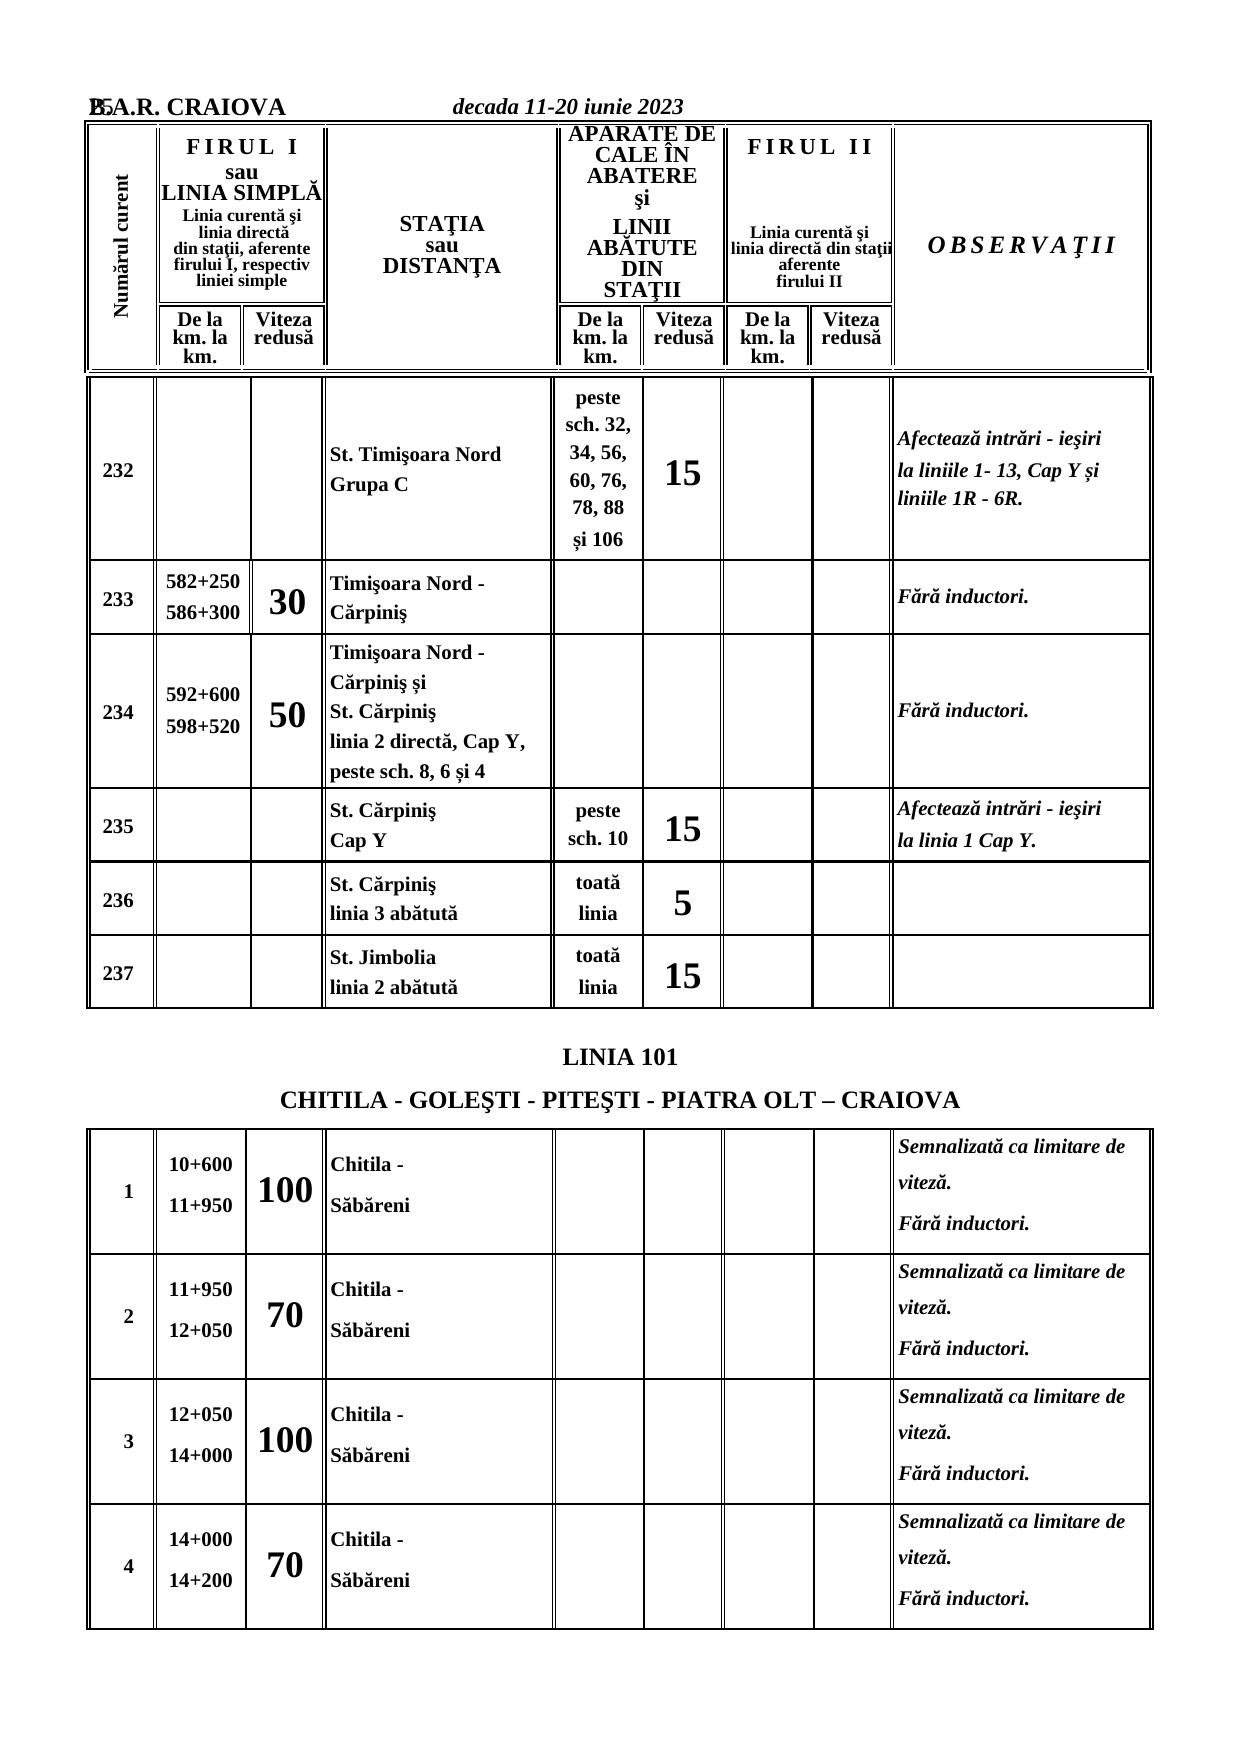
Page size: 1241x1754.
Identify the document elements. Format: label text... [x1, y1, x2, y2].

table_cell [157, 863, 250, 934]
table_cell Fără inductori. [894, 561, 1149, 633]
table_cell [815, 1505, 890, 1628]
table_cell peste sch. 32, 34, 56, 60, 76, 78, 88 și 106 [555, 378, 642, 559]
table_cell [894, 936, 1149, 1007]
table_cell [252, 936, 321, 1007]
table_cell 15 [644, 378, 720, 559]
table_cell 50 [252, 635, 321, 787]
table_cell Fără inductori. [894, 635, 1149, 787]
table_cell [91, 561, 153, 633]
table_cell [91, 1380, 153, 1503]
table_cell St. Jimbolia linia 2 abătută [326, 936, 550, 1007]
table_cell [91, 1255, 153, 1378]
table_cell 100 [247, 1380, 322, 1503]
subtitle CHITILA - GOLEŞTI - PITEŞTI - PIATRA OLT – CRAIOVA [89, 1085, 1152, 1114]
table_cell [894, 378, 1149, 559]
table_cell St. Cărpiniş linia 3 abătută [326, 863, 550, 934]
table_cell [157, 789, 250, 860]
table_header [725, 1130, 813, 1253]
table_cell [252, 789, 321, 860]
table_cell [91, 863, 153, 934]
table_cell 592+600 598+520 [157, 635, 250, 787]
table_cell Chitila - Săbăreni [327, 1380, 552, 1503]
table_cell 15 [644, 936, 720, 1007]
table_cell [724, 936, 811, 1007]
table_header 100 [247, 1130, 322, 1253]
table_cell [556, 1505, 643, 1628]
table_cell 30 [253, 561, 321, 633]
table_cell [724, 789, 811, 860]
table_cell [644, 561, 720, 633]
table_cell [814, 378, 889, 559]
table_cell 70 [247, 1505, 322, 1628]
table_cell [814, 863, 889, 934]
table_cell [91, 936, 153, 1007]
table_cell [725, 1505, 813, 1628]
table_cell [814, 789, 889, 860]
table_cell [894, 863, 1149, 934]
table_cell Chitila - Săbăreni [327, 1255, 552, 1378]
table_cell peste sch. 10 [555, 789, 642, 860]
table_cell 11+950 12+050 [157, 1255, 245, 1378]
table_cell [815, 1380, 890, 1503]
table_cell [894, 1505, 1149, 1628]
table_cell 582+250 586+300 [157, 561, 249, 633]
table_header [645, 1130, 721, 1253]
table_cell [645, 1505, 721, 1628]
subtitle LINIA 101 [89, 1042, 1152, 1071]
table_header [815, 1130, 890, 1253]
table_cell [725, 1255, 813, 1378]
table_cell [252, 378, 321, 559]
table_cell 70 [247, 1255, 322, 1378]
table_cell [814, 561, 889, 633]
table_cell Afectează intrări - ieşiri la linia 1 Cap Y. [894, 789, 1149, 860]
table_cell [645, 1255, 721, 1378]
table_cell [724, 378, 811, 559]
table_cell [814, 936, 889, 1007]
table_cell [644, 635, 720, 787]
table_cell [157, 378, 250, 559]
table_cell St. Cărpiniş Cap Y [326, 789, 550, 860]
table_header [556, 1130, 643, 1253]
table_cell [555, 635, 642, 787]
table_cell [894, 1380, 1149, 1503]
table_header Chitila - Săbăreni [327, 1130, 552, 1253]
table_header 10+600 11+950 [157, 1130, 245, 1253]
table_cell [724, 863, 811, 934]
table_cell Timişoara Nord - Cărpiniş [326, 561, 550, 633]
table_cell [91, 789, 153, 860]
table_cell Semnalizată ca limitare de viteză. Fără inductori. [894, 1255, 1149, 1378]
table_cell [91, 635, 153, 787]
table_cell [556, 1380, 643, 1503]
table_cell [555, 561, 642, 633]
table_cell [725, 1380, 813, 1503]
table_cell [724, 561, 811, 633]
table_cell [645, 1380, 721, 1503]
table_cell toată linia [555, 863, 642, 934]
table_cell [252, 863, 321, 934]
table_cell [724, 635, 811, 787]
table_cell 12+050 14+000 [157, 1380, 245, 1503]
table_cell [556, 1255, 643, 1378]
table_cell 15 [644, 789, 720, 860]
table_cell [91, 1505, 153, 1628]
table_header [91, 1130, 153, 1253]
table_cell [815, 1255, 890, 1378]
table_cell St. Timişoara Nord Grupa C [326, 378, 550, 559]
table_cell 5 [644, 863, 720, 934]
table_cell Timişoara Nord - Cărpiniş și St. Cărpiniş linia 2 directă, Cap Y, peste sch. 8, 6 și 4 [326, 635, 550, 787]
table_cell [91, 378, 153, 559]
table_cell 14+000 14+200 [157, 1505, 245, 1628]
table_cell [814, 635, 889, 787]
table_cell [157, 936, 250, 1007]
table_header Semnalizată ca limitare de viteză. Fără inductori. [894, 1130, 1149, 1253]
table_cell toată linia [555, 936, 642, 1007]
table_cell Chitila - Săbăreni [327, 1505, 552, 1628]
